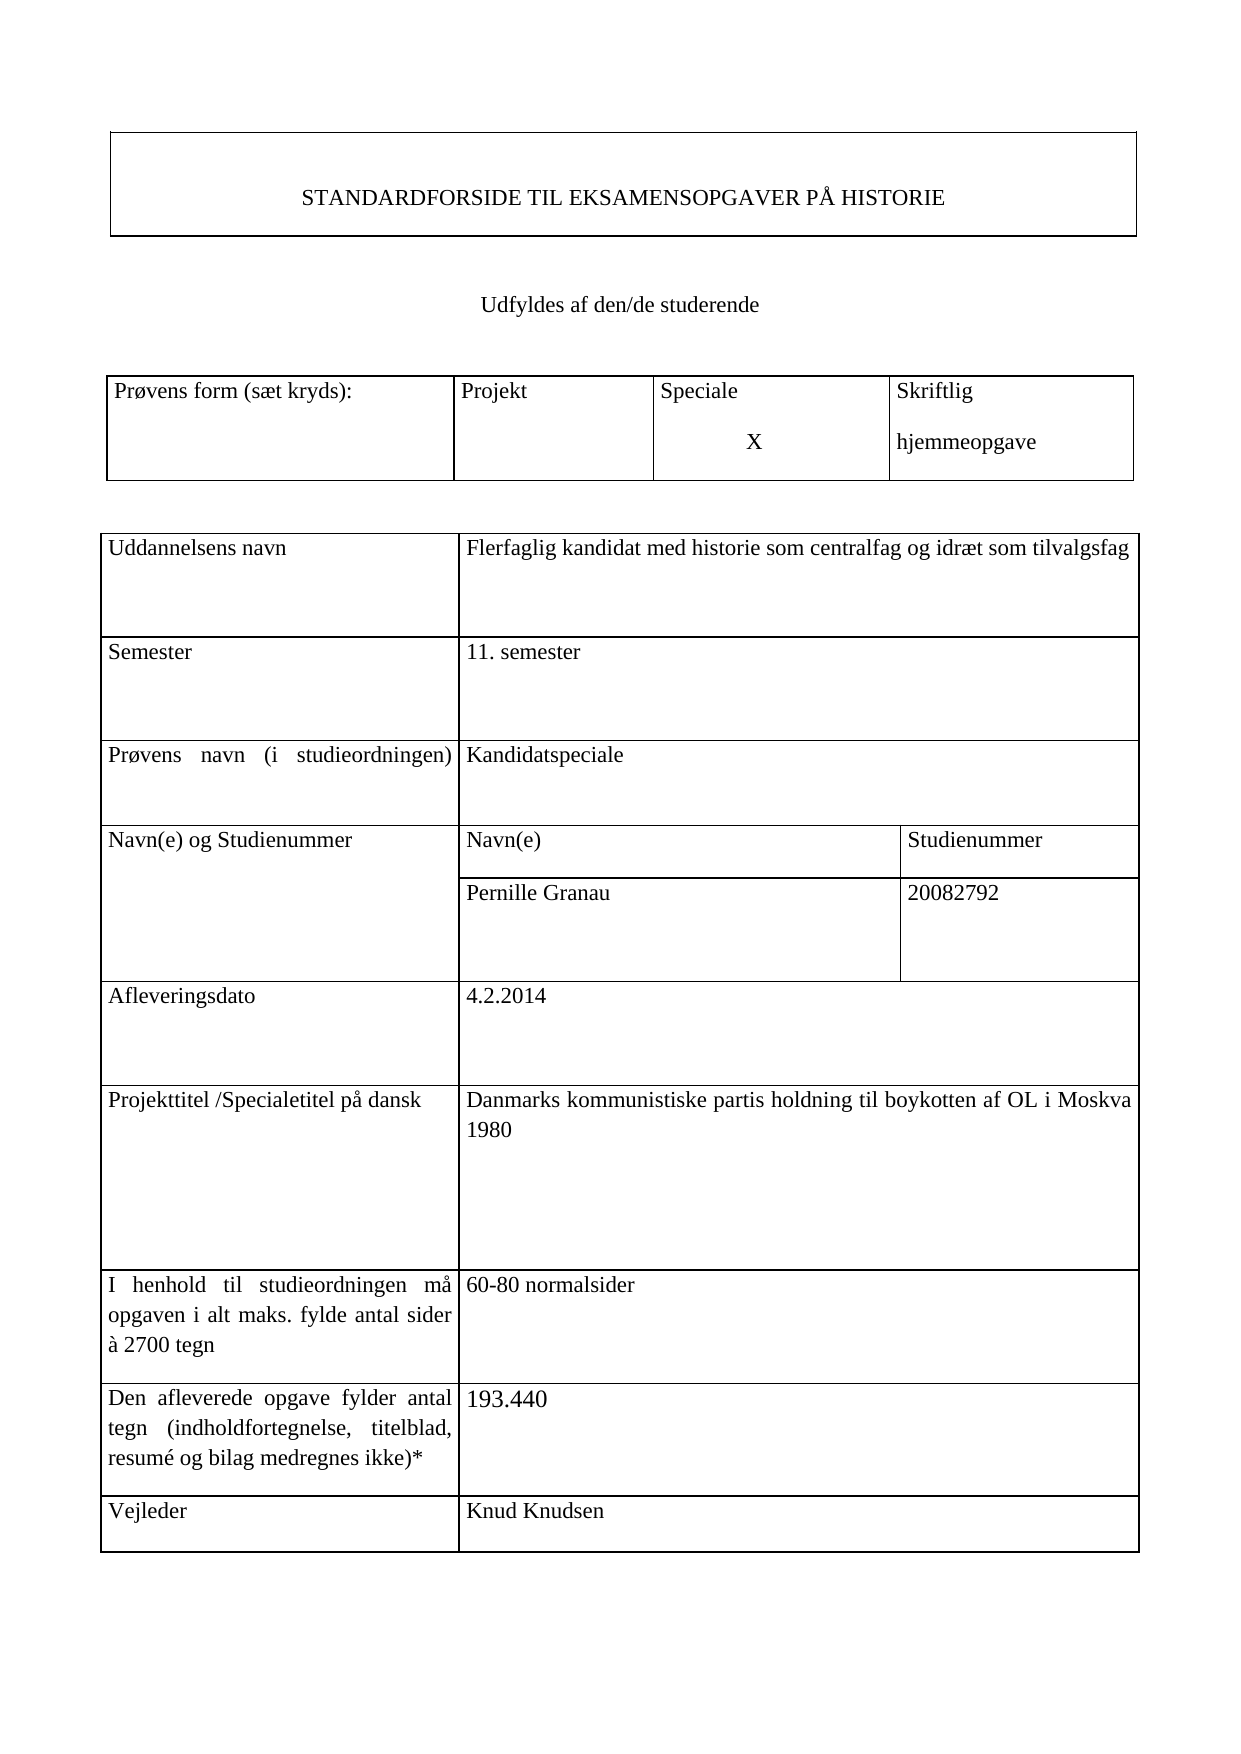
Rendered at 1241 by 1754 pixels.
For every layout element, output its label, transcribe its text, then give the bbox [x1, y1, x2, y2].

table_cell 193.440 [460, 1384, 1138, 1495]
table_cell Prøvens navn (i studieordningen) [102, 741, 458, 824]
table_cell 60-80 normalsider [460, 1271, 1138, 1382]
table_cell Studienummer [901, 826, 1138, 877]
table_header Uddannelsens navn [102, 534, 458, 636]
table_cell Vejleder [102, 1497, 458, 1551]
table_cell 4.2.2014 [460, 982, 1138, 1084]
table_cell Den afleverede opgave fylder antal tegn (indholdfortegnelse, titelblad, resumé og bilag medregnes ikke)* [102, 1384, 458, 1495]
table_cell Afleveringsdato [102, 982, 458, 1084]
table_cell Navn(e) [460, 826, 900, 877]
table_cell Projekttitel /Specialetitel på dansk [102, 1086, 458, 1269]
table_header Speciale X [654, 377, 889, 480]
table_cell Kandidatspeciale [460, 741, 1138, 824]
table_cell Semester [102, 638, 458, 740]
table_cell I henhold til studieordningen må opgaven i alt maks. fylde antal sider à 2700 tegn [102, 1271, 458, 1382]
table_cell Knud Knudsen [460, 1497, 1138, 1551]
table_header Skriftlig hjemmeopgave [890, 377, 1133, 480]
table_header Projekt [455, 377, 653, 480]
table_cell Danmarks kommunistiske partis holdning til boykotten af OL i Moskva 1980 [460, 1086, 1138, 1269]
table_cell Navn(e) og Studienummer [102, 826, 458, 981]
table_cell Pernille Granau [460, 879, 900, 981]
table_header Prøvens form (sæt kryds): [108, 377, 453, 480]
table_header Flerfaglig kandidat med historie som centralfag og idræt som tilvalgsfag [460, 534, 1138, 636]
text Udfyldes af den/de studerende [118, 292, 1122, 350]
table_cell 20082792 [901, 879, 1138, 981]
table_header STANDARDFORSIDE TIL EKSAMENSOPGAVER PÅ HISTORIE [111, 133, 1136, 235]
table_cell 11. semester [460, 638, 1138, 740]
